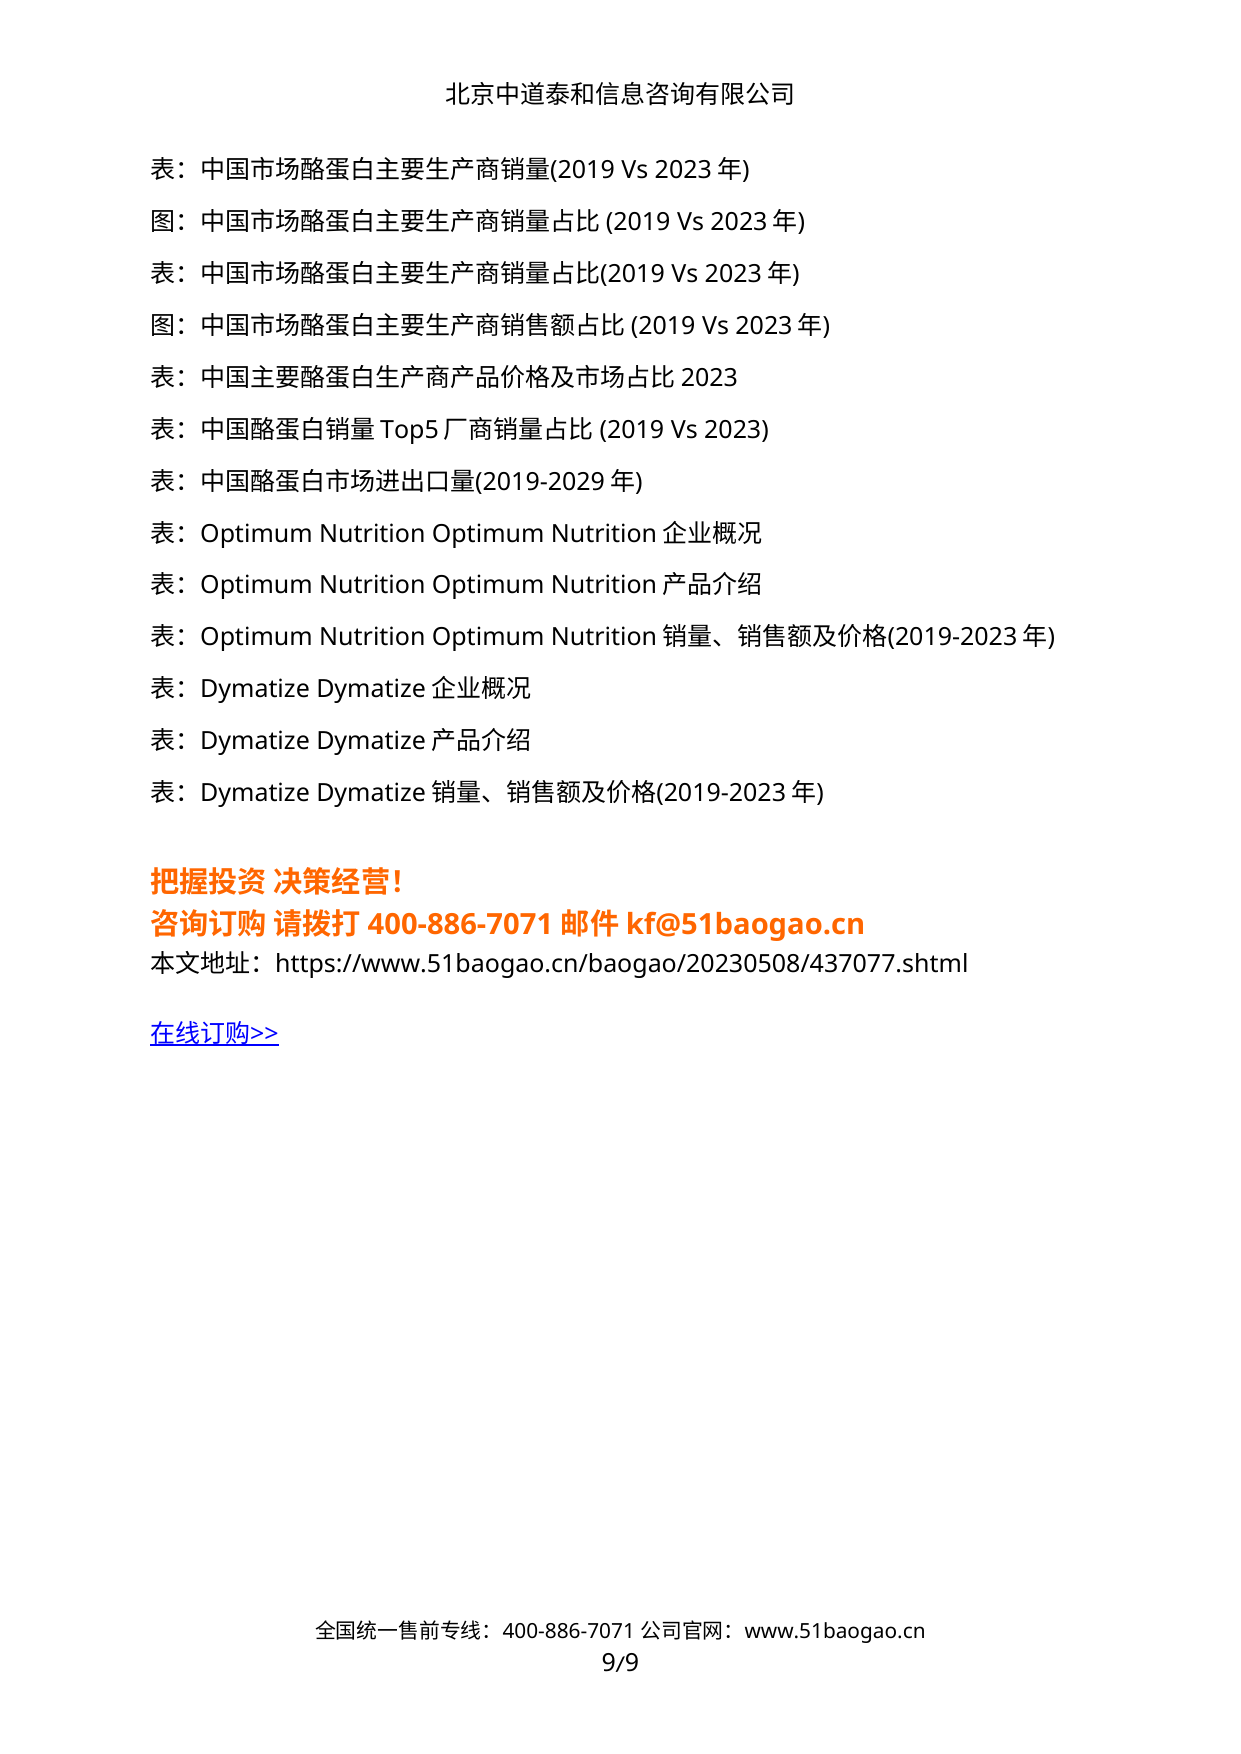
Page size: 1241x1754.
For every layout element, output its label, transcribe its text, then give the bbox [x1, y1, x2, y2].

text 在线订购>> [150, 979, 1090, 1050]
text 表：中国市场酪蛋白主要生产商销量(2019 Vs 2023年) [150, 150, 1090, 186]
text 表：Dymatize Dymatize产品介绍 [150, 721, 1090, 757]
text 表：Dymatize Dymatize销量、销售额及价格(2019-2023年) [150, 772, 1090, 809]
text 图：中国市场酪蛋白主要生产商销量占比 (2019 Vs 2023年) [150, 202, 1090, 238]
text 表：中国酪蛋白市场进出口量(2019-2029年) [150, 461, 1090, 497]
text 表：Optimum Nutrition Optimum Nutrition销量、销售额及价格(2019-2023年) [150, 617, 1090, 653]
text 表：中国市场酪蛋白主要生产商销量占比(2019 Vs 2023年) [150, 254, 1090, 290]
text 表：中国酪蛋白销量Top5厂商销量占比 (2019 Vs 2023) [150, 409, 1090, 446]
text 表：中国主要酪蛋白生产商产品价格及市场占比 2023 [150, 357, 1090, 394]
text 把握投资 决策经营！咨询订购 请拨打 400-886-7071 邮件 kf@51baogao.cn本文地址：https://www.51baogao.cn/baogao/20230508/437077.shtml [150, 824, 1090, 979]
text 表：Optimum Nutrition Optimum Nutrition企业概况 [150, 513, 1090, 549]
text 表：Optimum Nutrition Optimum Nutrition产品介绍 [150, 565, 1090, 601]
text 图：中国市场酪蛋白主要生产商销售额占比 (2019 Vs 2023年) [150, 306, 1090, 342]
text 表：Dymatize Dymatize企业概况 [150, 669, 1090, 705]
